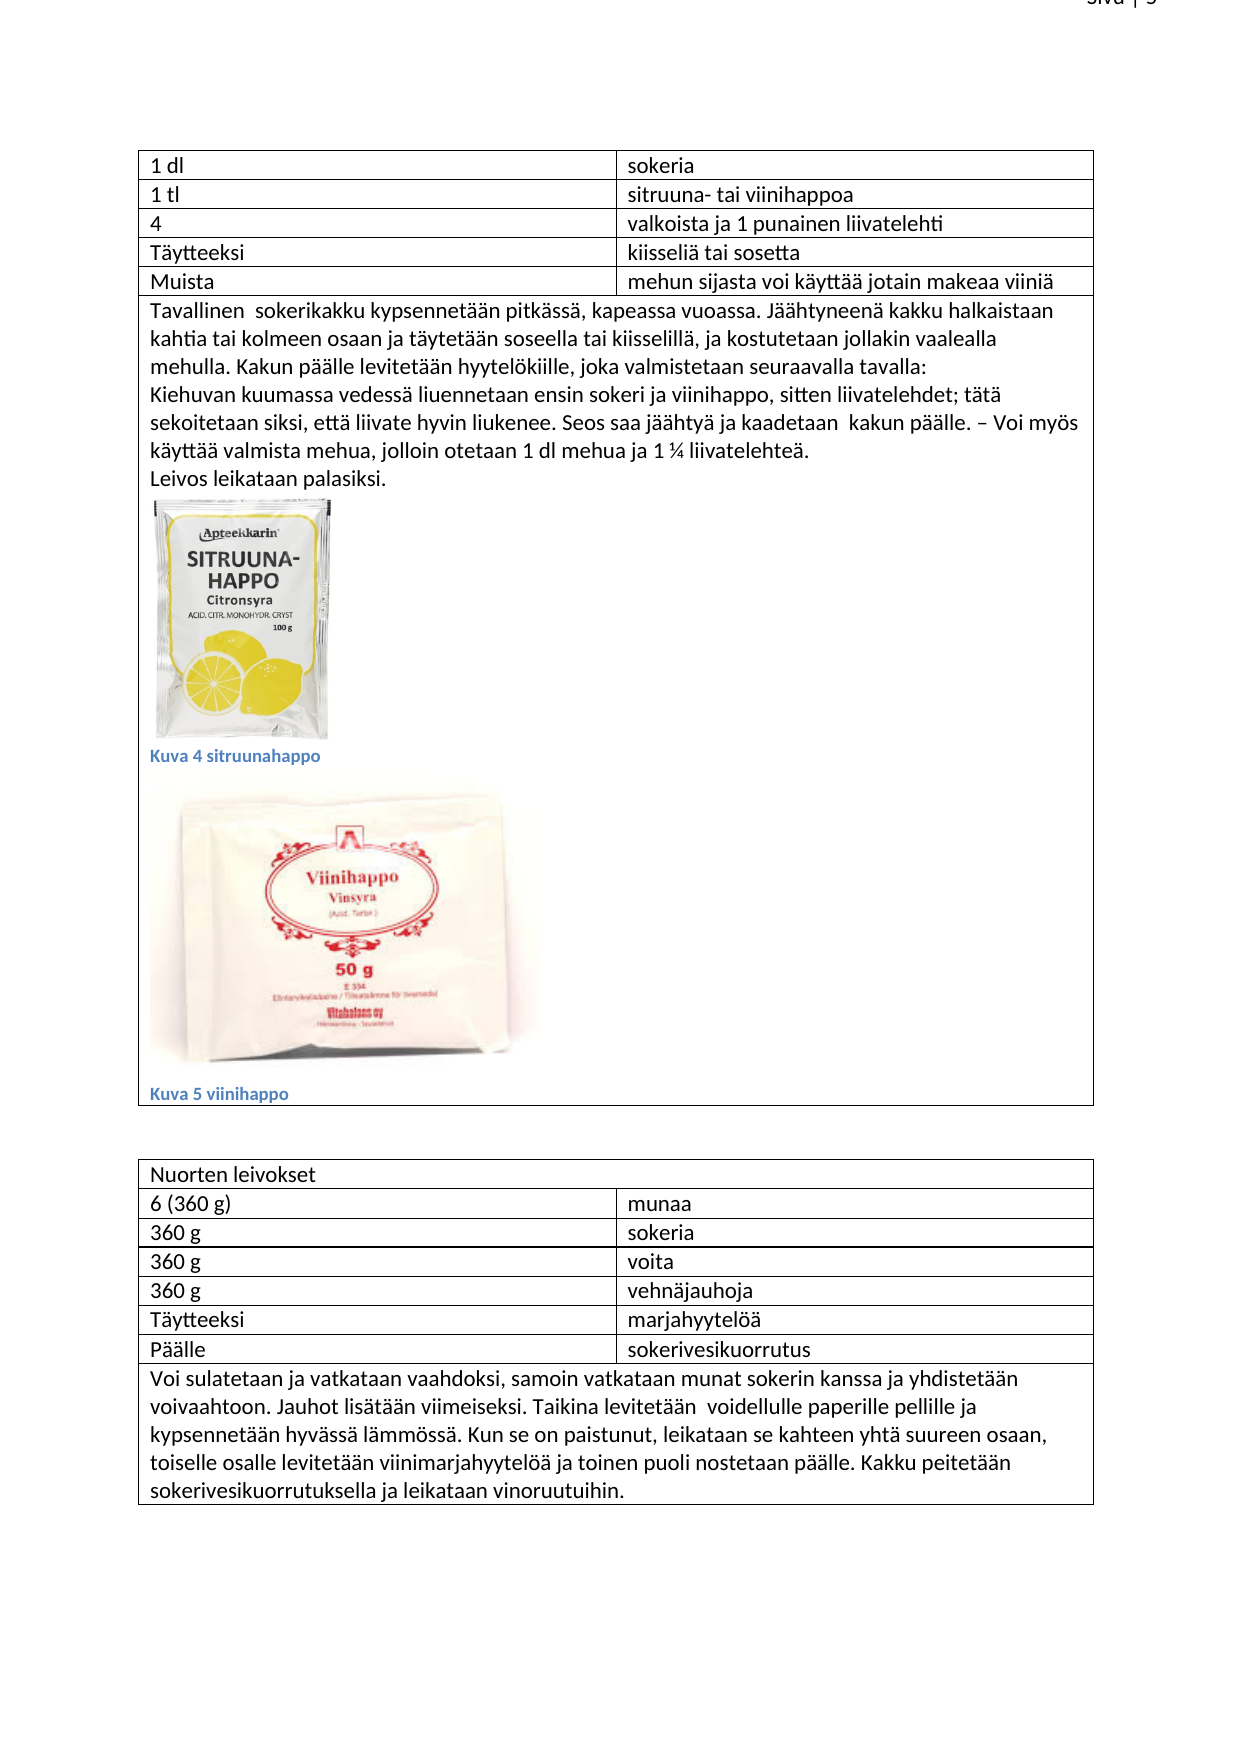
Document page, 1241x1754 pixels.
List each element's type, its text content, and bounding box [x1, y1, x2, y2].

table_cell valkoista ja 1 punainen liivatelehti [617, 209, 1093, 237]
table_cell 6 (360 g) [139, 1189, 616, 1217]
table_cell Päälle [139, 1335, 616, 1363]
table_cell 360 g [139, 1248, 616, 1276]
table_cell sitruuna- tai viinihappoa [617, 180, 1093, 208]
table_cell sokeria [617, 151, 1093, 179]
table_cell Täytteeksi [139, 238, 616, 266]
table_cell kiisseliä tai sosetta [617, 238, 1093, 266]
table_cell 360 g [139, 1277, 616, 1304]
table_cell 1 dl [139, 151, 616, 179]
table_cell 1 tl [139, 180, 616, 208]
table_cell Voi sulatetaan ja vatkataan vaahdoksi, samoin vatkataan munat sokerin kanssa ja yhdistetään voivaahtoon. Jauhot lisätään viimeiseksi. Taikina levitetään voidellulle paperille pellille ja kypsennetään hyvässä lämmössä. Kun se on paistunut, leikataan se kahteen yhtä suureen osaan, toiselle osalle levitetään viinimarjahyytelöä ja toinen puoli nostetaan päälle. Kakku peitetään sokerivesikuorrutuksella ja leikataan vinoruutuihin. [139, 1364, 1093, 1504]
table_cell sokeria [617, 1219, 1093, 1246]
table_cell Täytteeksi [139, 1306, 616, 1334]
table_cell Muista [139, 267, 616, 295]
table_cell marjahyytelöä [617, 1306, 1093, 1334]
table_cell munaa [617, 1189, 1093, 1217]
picture [150, 492, 334, 744]
table_cell Tavallinen sokerikakku kypsennetään pitkässä, kapeassa vuoassa. Jäähtyneenä kakku halkaistaan kahtia tai kolmeen osaan ja täytetään soseella tai kiisselillä, ja kostutetaan jollakin vaalealla mehulla. Kakun päälle levitetään hyytelökiille, joka valmistetaan seuraavalla tavalla: Kiehuvan kuumassa vedessä liuennetaan ensin sokeri ja viinihappo, sitten liivatelehdet; tätä sekoitetaan siksi, että liivate hyvin liukenee. Seos saa jäähtyä ja kaadetaan kakun päälle. – Voi myös käyttää valmista mehua, jolloin otetaan 1 dl mehua ja 1 ¼ liivatelehteä. Leivos leikataan palasiksi. Kuva sitruunahappo Kuva viinihappo [139, 296, 1093, 1105]
table_cell 360 g [139, 1219, 616, 1246]
picture [150, 766, 541, 1083]
table_cell sokerivesikuorrutus [617, 1335, 1093, 1363]
table_cell 4 [139, 209, 616, 237]
table_cell mehun sijasta voi käyttää jotain makeaa viiniä [617, 267, 1093, 295]
table_cell vehnäjauhoja [617, 1277, 1093, 1304]
table_header Nuorten leivokset [139, 1160, 1093, 1188]
table_cell voita [617, 1248, 1093, 1276]
